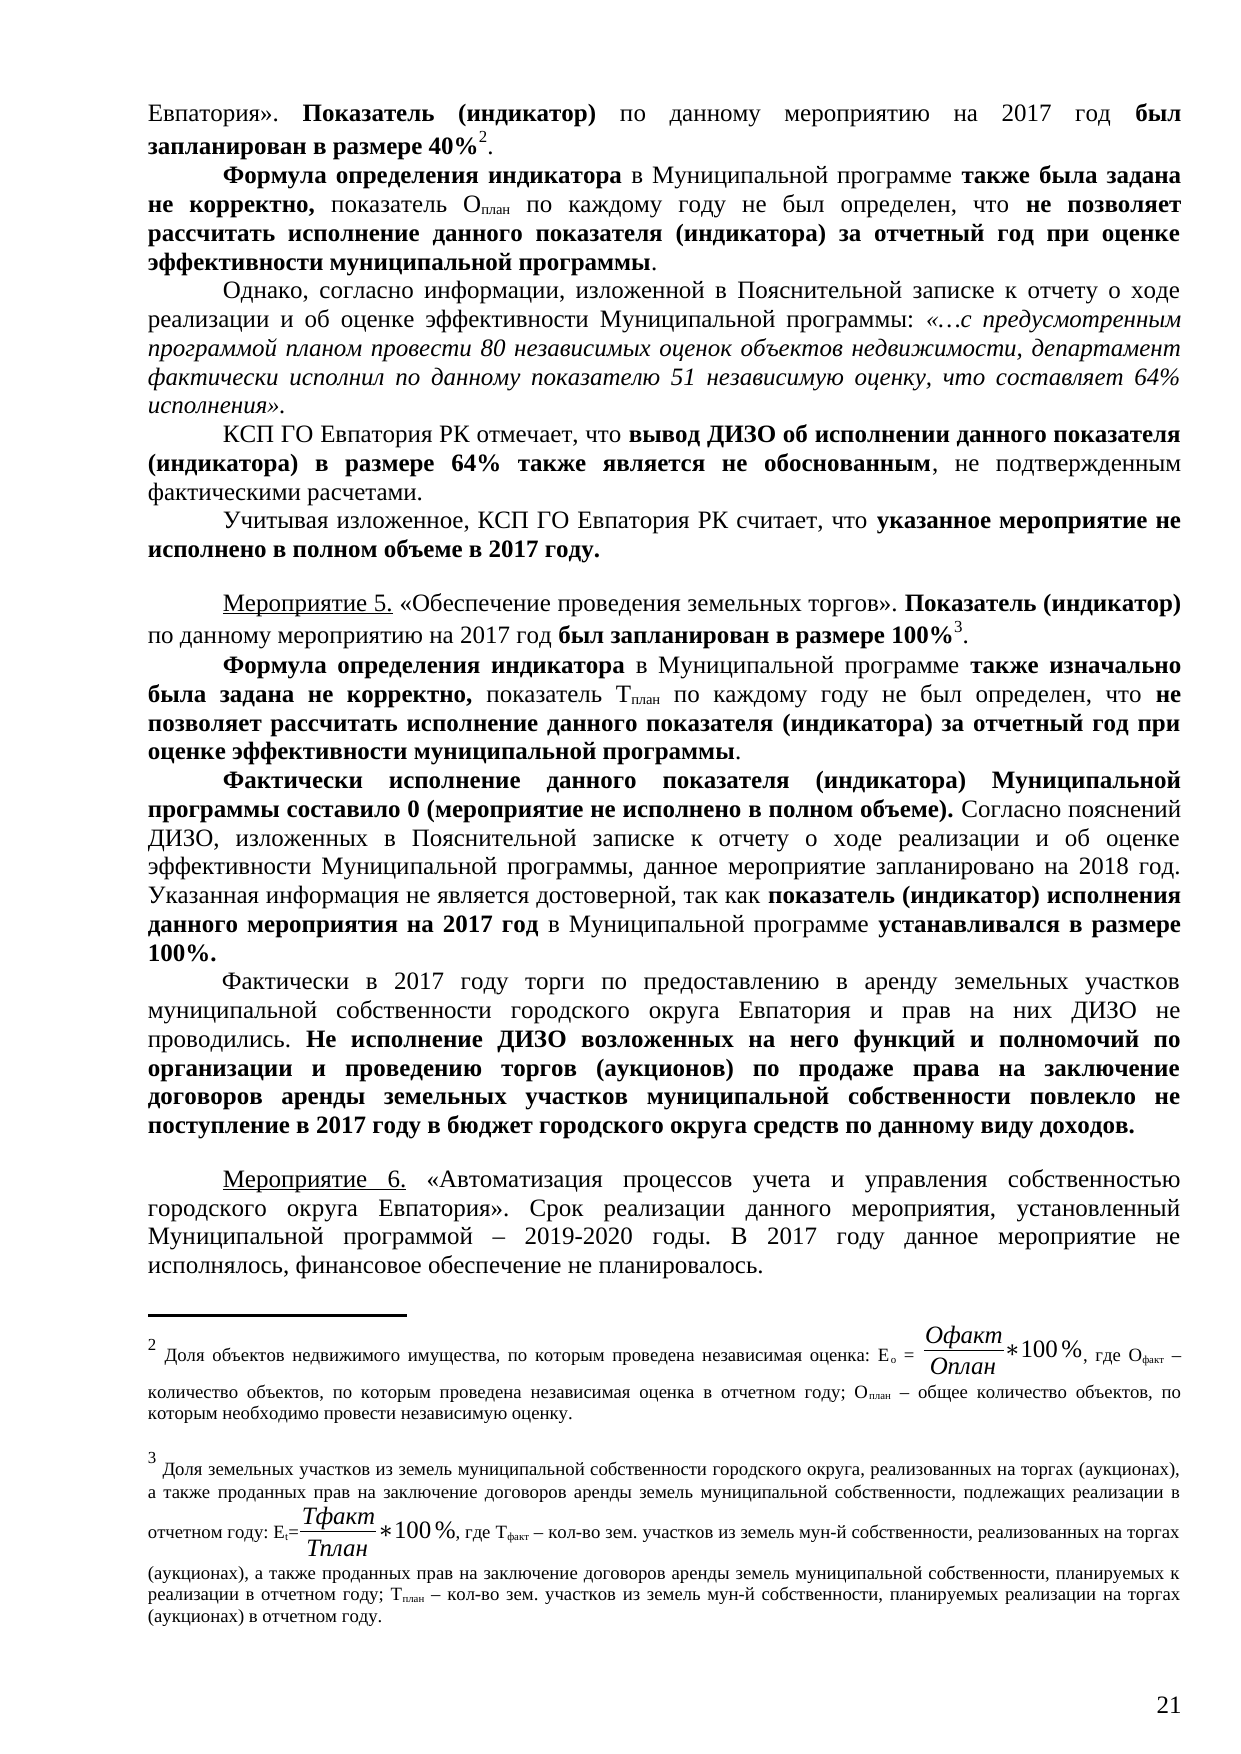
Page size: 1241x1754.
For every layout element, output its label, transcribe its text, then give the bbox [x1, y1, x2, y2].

text Мероприятие 6. «Автоматизация процессов учета и управления собственностью городского округа Евпатория». Срок реализации данного мероприятия, установленный Муниципальной программой – 2019-2020 годы. В 2017 году данное мероприятие не исполнялось, финансовое обеспечение не планировалось. [148, 1164, 1181, 1279]
text Формула определения индикатора в Муниципальной программе также была задана не корректно, показатель Оплан по каждому году не был определен, что не позволяет рассчитать исполнение данного показателя (индикатора) за отчетный год при оценке эффективности муниципальной программы. [148, 160, 1181, 275]
text Однако, согласно информации, изложенной в Пояснительной записке к отчету о ходе реализации и об оценке эффективности Муниципальной программы: «…с предусмотренным программой планом провести 80 независимых оценок объектов недвижимости, департамент фактически исполнил по данному показателю 51 независимую оценку, что составляет 64% исполнения». [148, 275, 1181, 419]
text Учитывая изложенное, КСП ГО Евпатория РК считает, что указанное мероприятие не исполнено в полном объеме в 2017 году. [148, 505, 1181, 563]
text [148, 98, 1181, 160]
text КСП ГО Евпатория РК отмечает, что вывод ДИЗО об исполнении данного показателя (индикатора) в размере 64% также является не обоснованным, не подтвержденным фактическими расчетами. [148, 419, 1181, 505]
text Мероприятие 5. «Обеспечение проведения земельных торгов». Показатель (индикатор) по данному мероприятию на 2017 год был запланирован в размере 100%. [148, 588, 1181, 650]
text Фактически исполнение данного показателя (индикатора) Муниципальной программы составило 0 (мероприятие не исполнено в полном объеме). Согласно пояснений ДИЗО, изложенных в Пояснительной записке к отчету о ходе реализации и об оценке эффективности Муниципальной программы, данное мероприятие запланировано на 2018 год. Указанная информация не является достоверной, так как показатель (индикатор) исполнения данного мероприятия на 2017 год в Муниципальной программе устанавливался в размере 100%. [148, 765, 1181, 966]
text Фактически в 2017 году торги по предоставлению в аренду земельных участков муниципальной собственности городского округа Евпатория и прав на них ДИЗО не проводились. Не исполнение ДИЗО возложенных на него функций и полномочий по организации и проведению торгов (аукционов) по продаже права на заключение договоров аренды земельных участков муниципальной собственности повлекло не поступление в 2017 году в бюджет городского округа средств по данному виду доходов. [148, 966, 1181, 1139]
text Формула определения индикатора в Муниципальной программе также изначально была задана не корректно, показатель Тплан по каждому году не был определен, что не позволяет рассчитать исполнение данного показателя (индикатора) за отчетный год при оценке эффективности муниципальной программы. [148, 650, 1181, 765]
